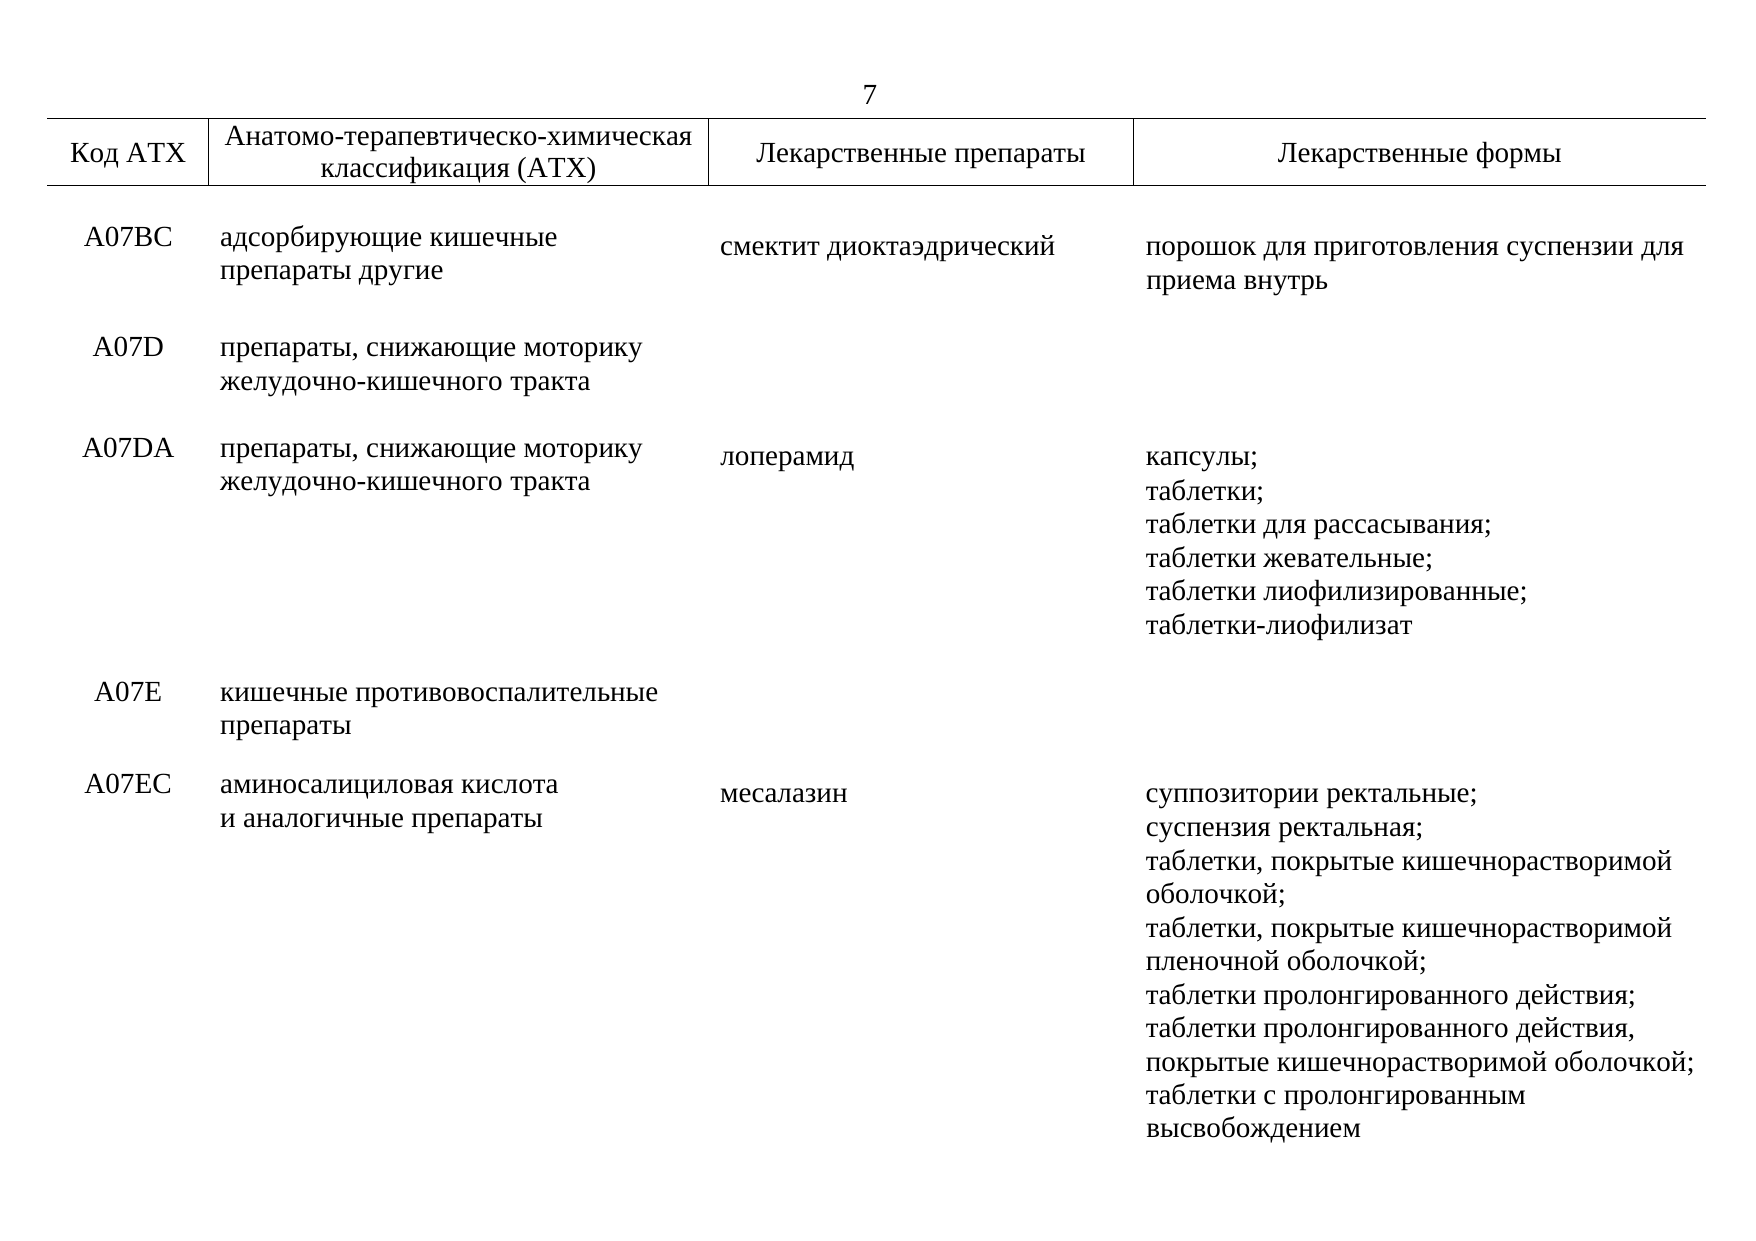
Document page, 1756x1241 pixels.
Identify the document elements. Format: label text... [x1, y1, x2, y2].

text A07BC адсорбирующие кишечные препараты другие [83, 219, 696, 286]
text приема внутрь [1144, 262, 1330, 295]
table_header Код АТХ [47, 119, 208, 185]
text таблетки пролонгированного действия; таблетки пролонгированного действия, [1146, 977, 1638, 1044]
text A07D препараты, снижающие моторику желудочно-кишечного тракта [92, 329, 644, 396]
text A07E кишечные противовоспалительные препараты [94, 674, 659, 741]
text покрытые кишечнорастворимой оболочкой; таблетки с пролонгированным [1146, 1044, 1697, 1111]
text лоперамид капсулы; [720, 439, 1730, 473]
table_header Лекарственные препараты [709, 119, 1133, 185]
text смектит диоктаэдрический порошок для приготовления суспензии для [720, 228, 1730, 262]
text таблетки; [1146, 473, 1730, 506]
text таблетки для рассасывания; таблетки жевательные; [1146, 506, 1494, 573]
text таблетки, покрытые кишечнорастворимой оболочкой; [1146, 843, 1674, 910]
text A07DA препараты, снижающие моторику желудочно-кишечного тракта [82, 430, 643, 497]
table_header Анатомо-терапевтическо-химическая классификация (АТХ) [209, 119, 708, 185]
text месалазин суппозитории ректальные; суспензия ректальная; [720, 776, 1479, 843]
table_header Лекарственные формы [1134, 119, 1706, 185]
text таблетки, покрытые кишечнорастворимой пленочной оболочкой; [1146, 910, 1674, 977]
text таблетки лиофилизированные; таблетки-лиофилизат [1146, 573, 1529, 641]
text высвобождением [1144, 1111, 1363, 1144]
text A07EC аминосалициловая кислота и аналогичные препараты [84, 766, 559, 833]
